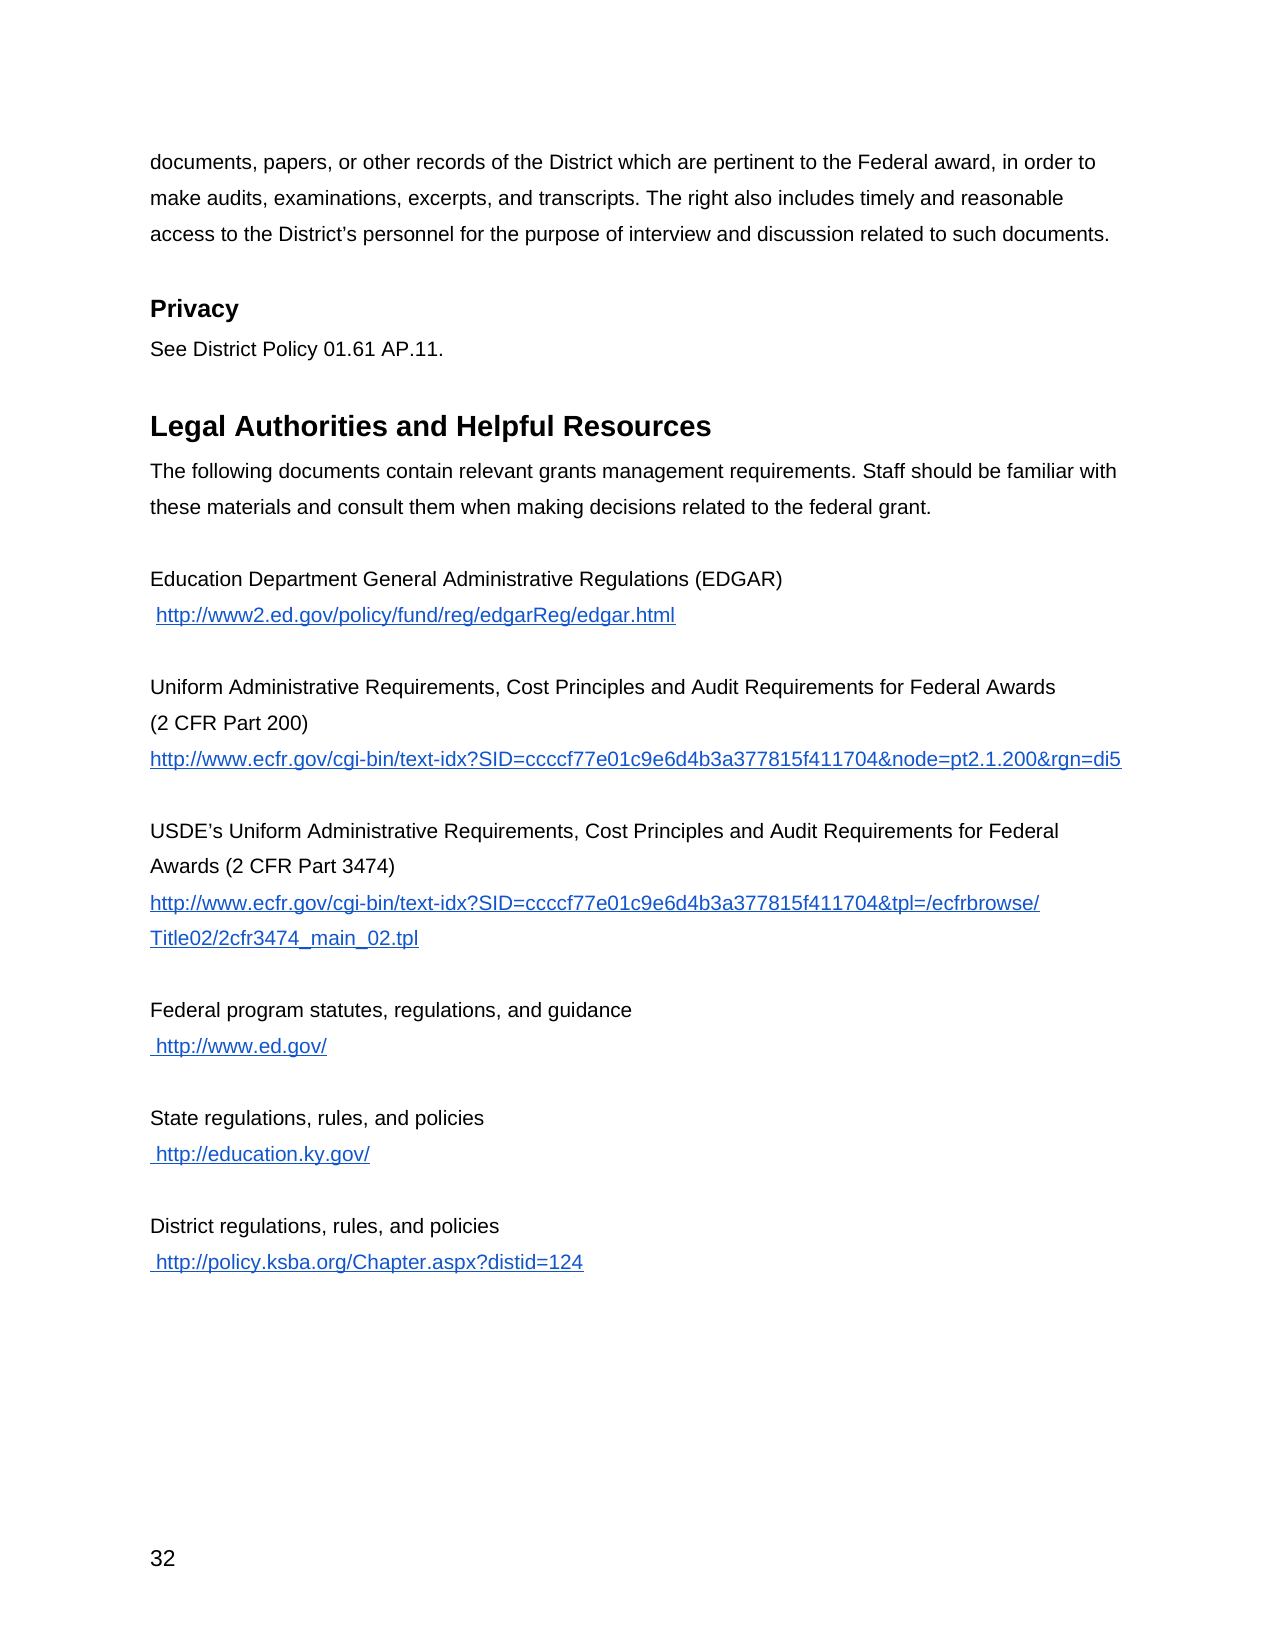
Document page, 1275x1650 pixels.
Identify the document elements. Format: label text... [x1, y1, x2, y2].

text See District Policy 01.61 AP.11. [150, 337, 1125, 361]
text Federal program statutes, regulations, and guidance [150, 998, 1125, 1022]
text USDE’s Uniform Administrative Requirements, Cost Principles and Audit Requirements for Federal Awards (2 CFR Part 3474) [150, 818, 1125, 878]
text Legal Authorities and Helpful Resources [150, 409, 1125, 442]
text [150, 150, 1125, 246]
text http://policy.ksba.org/Chapter.aspx?distid=124 [150, 1250, 1125, 1274]
text State regulations, rules, and policies [150, 1106, 1125, 1130]
text (2 CFR Part 200) [150, 711, 1125, 734]
text District regulations, rules, and policies [150, 1214, 1125, 1238]
text Education Department General Administrative Regulations (EDGAR) [150, 567, 1125, 591]
text http://www.ecfr.gov/cgi-bin/text-idx?SID=ccccf77e01c9e6d4b3a377815f411704&tpl=/ecfrbrowse/Title02/2cfr3474_main_02.tpl [150, 890, 1125, 950]
text The following documents contain relevant grants management requirements. Staff should be familiar with these materials and consult them when making decisions related to the federal grant. [150, 459, 1125, 519]
text http://education.ky.gov/ [150, 1142, 1125, 1166]
text Privacy [150, 294, 1125, 322]
text http://www.ed.gov/ [150, 1034, 1125, 1058]
text Uniform Administrative Requirements, Cost Principles and Audit Requirements for Federal Awards [150, 675, 1125, 699]
text http://www2.ed.gov/policy/fund/reg/edgarReg/edgar.html [150, 603, 1125, 627]
text http://www.ecfr.gov/cgi-bin/text-idx?SID=ccccf77e01c9e6d4b3a377815f411704&node=pt2.1.200&rgn=di5 [150, 747, 1125, 771]
